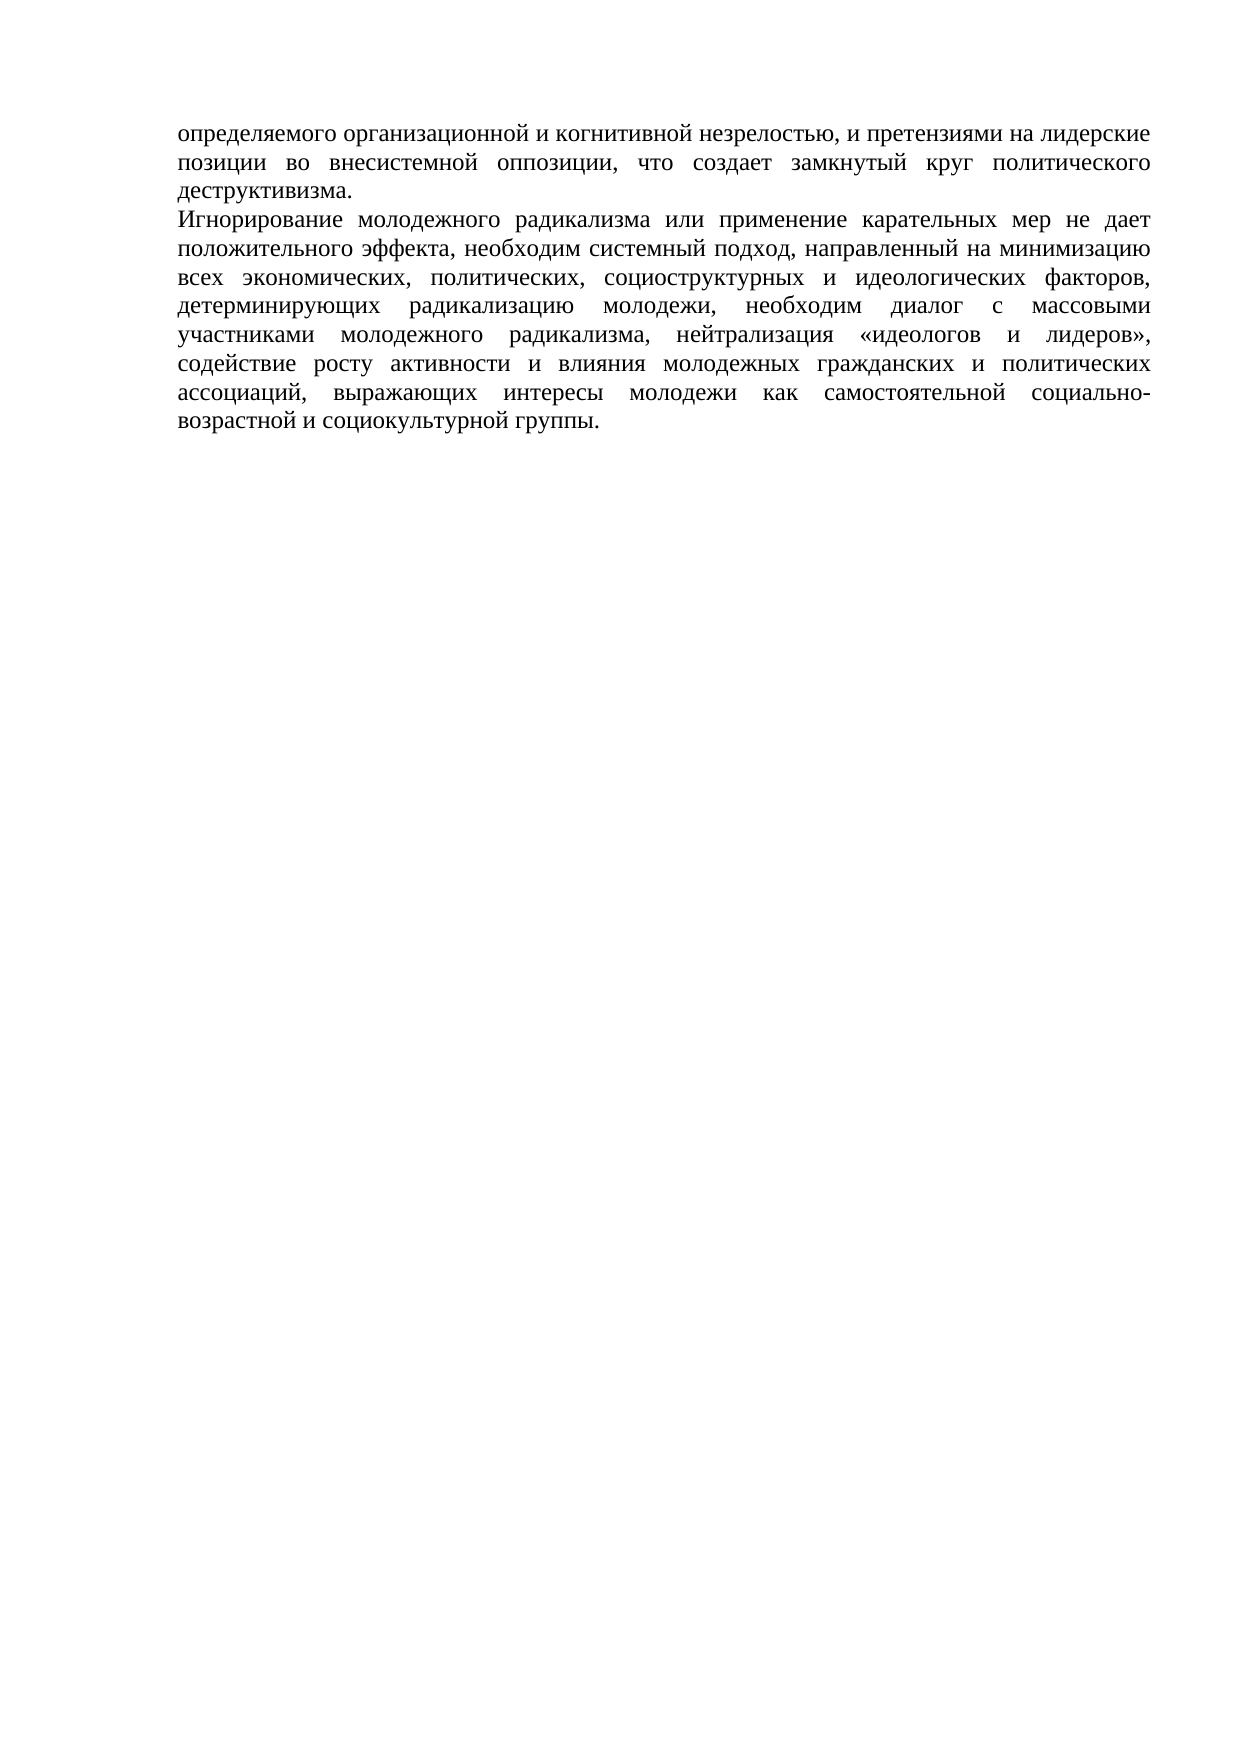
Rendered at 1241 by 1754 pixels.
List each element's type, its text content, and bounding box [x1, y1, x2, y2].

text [177, 118, 1152, 204]
text Игнорирование молодежного радикализма или применение карательных мер не дает положительного эффекта, необходим системный подход, направленный на минимизацию всех экономических, политических, социоструктурных и идеологических факторов, детерминирующих радикализацию молодежи, необходим диалог с массовыми участниками молодежного радикализма, нейтрализация «идеологов и лидеров», содействие росту активности и влияния молодежных гражданских и политических ассоциаций, выражающих интересы молодежи как самостоятельной социально-возрастной и социокультурной группы. [177, 204, 1152, 434]
